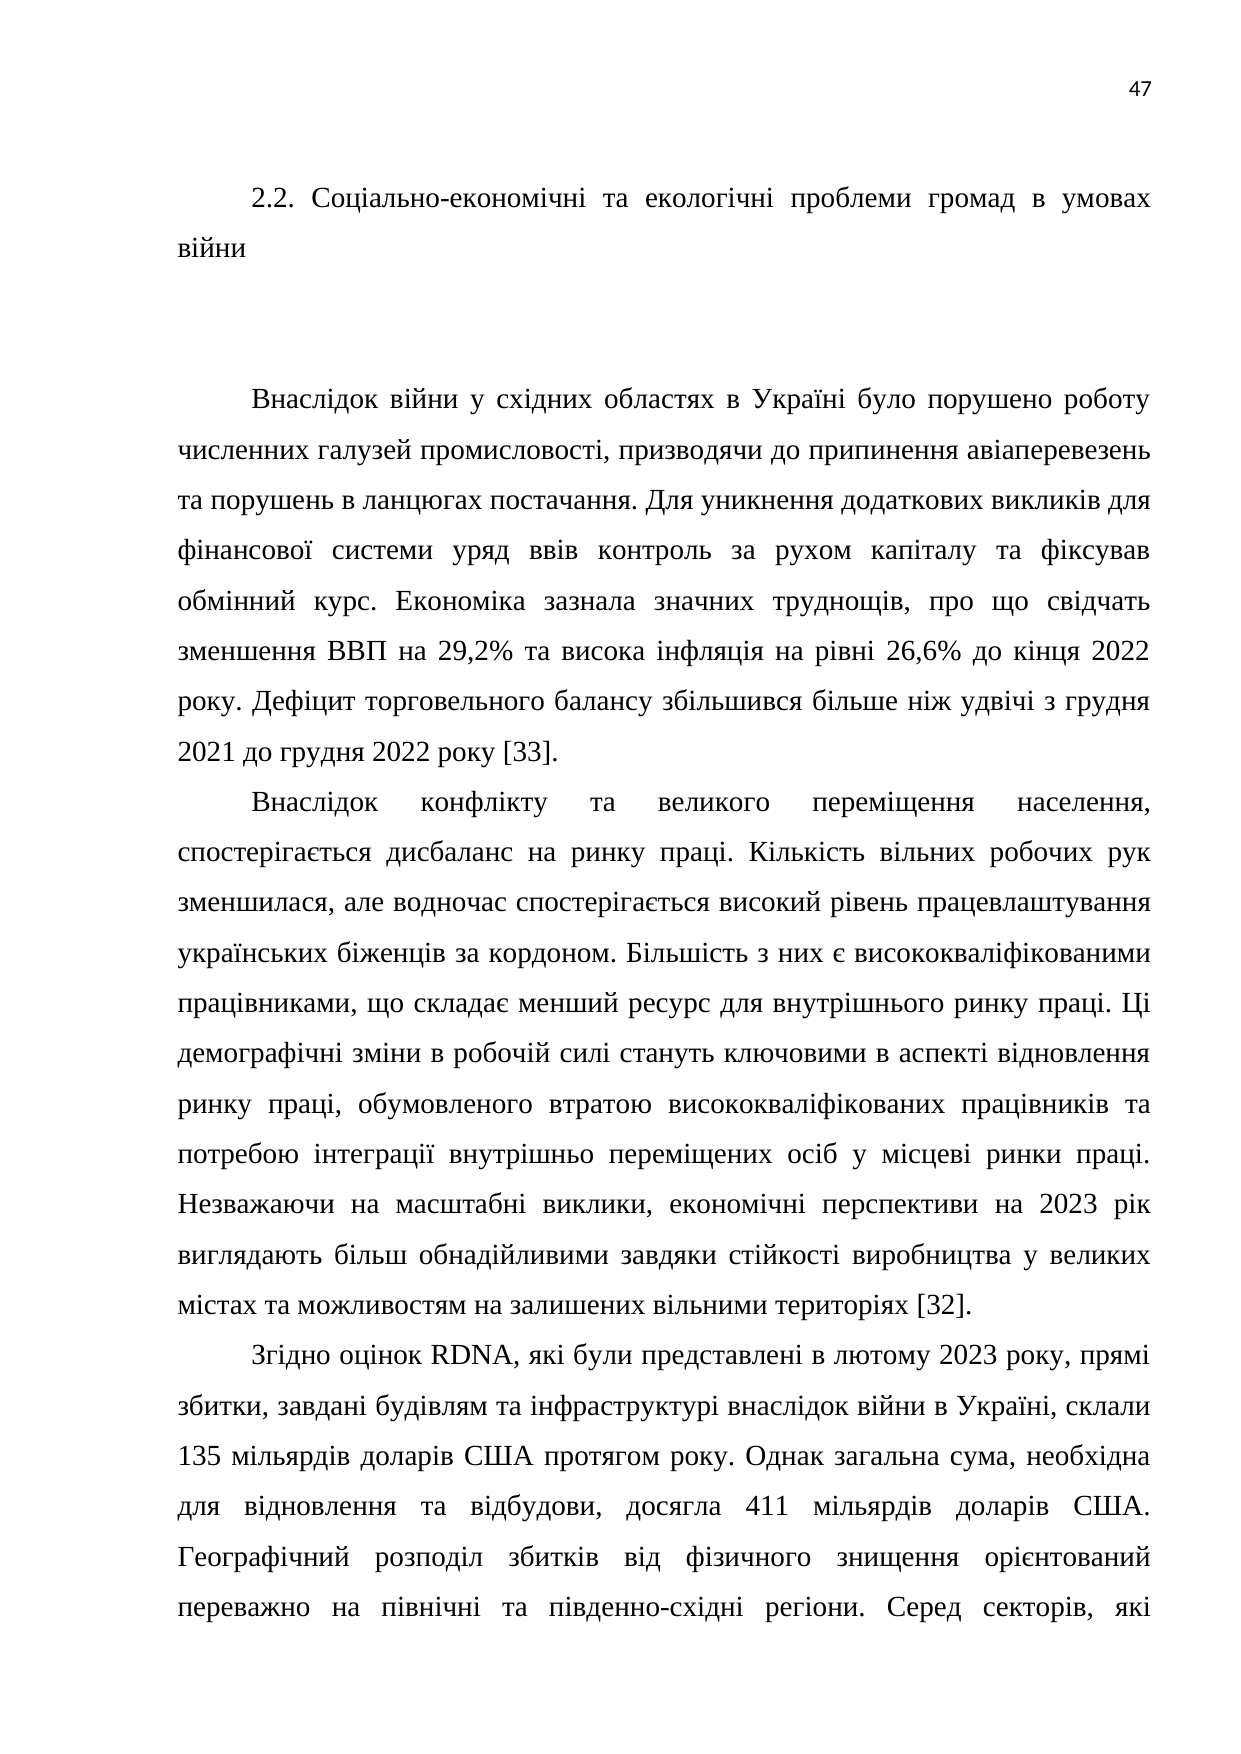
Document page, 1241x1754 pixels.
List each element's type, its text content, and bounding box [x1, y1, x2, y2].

text Внаслідок війни у східних областях в Україні було порушено роботу численних галузей промисловості, призводячи до припинення авіаперевезень та порушень в ланцюгах постачання. Для уникнення додаткових викликів для фінансової системи уряд ввів контроль за рухом капіталу та фіксував обмінний курс. Економіка зазнала значних труднощів, про що свідчать зменшення ВВП на 29,2% та висока інфляція на рівні 26,6% до кінця 2022 року. Дефіцит торговельного балансу збільшився більше ніж удвічі з грудня 2021 до грудня 2022 року [33]. [177, 381, 1152, 767]
text 2.2. Соціально-економічні та екологічні проблеми громад в умовах війни [177, 180, 1152, 264]
text Внаслідок конфлікту та великого переміщення населення, спостерігається дисбаланс на ринку праці. Кількість вільних робочих рук зменшилася, але водночас спостерігається високий рівень працевлаштування українських біженців за кордоном. Більшість з них є висококваліфікованими працівниками, що складає менший ресурс для внутрішнього ринку праці. Ці демографічні зміни в робочій силі стануть ключовими в аспекті відновлення ринку праці, обумовленого втратою висококваліфікованих працівників та потребою інтеграції внутрішньо переміщених осіб у місцеві ринки праці. Незважаючи на масштабні виклики, економічні перспективи на 2023 рік виглядають більш обнадійливими завдяки стійкості виробництва у великих містах та можливостям на залишених вільними територіях [32]. [177, 784, 1152, 1321]
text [177, 1337, 1152, 1622]
